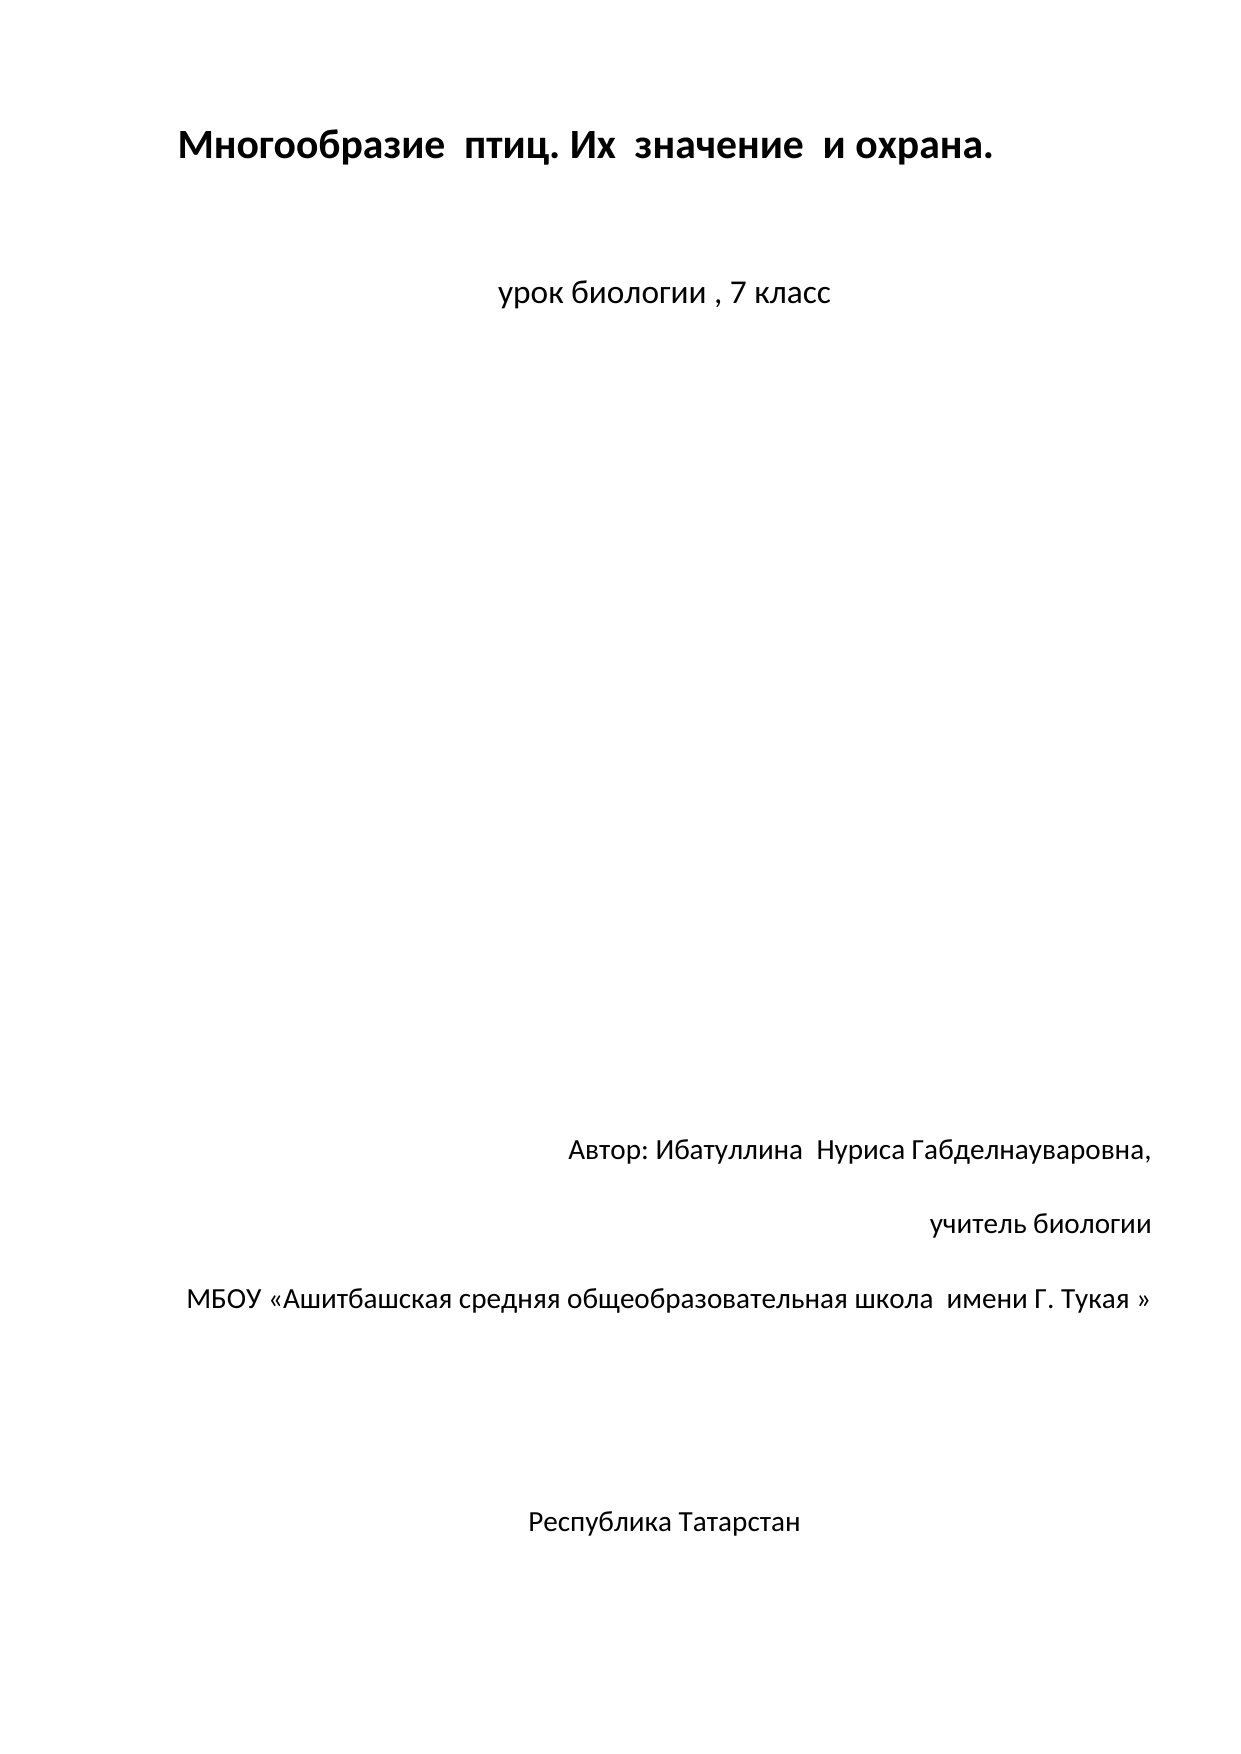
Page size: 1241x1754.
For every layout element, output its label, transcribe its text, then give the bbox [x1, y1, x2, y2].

text урок биологии , 7 класс [177, 215, 1152, 354]
text учитель биологии [177, 1206, 1152, 1241]
text Республика Татарстан [177, 1503, 1152, 1538]
text МБОУ «Ашитбашская средняя общеобразовательная школа имени Г. Тукая » [177, 1280, 1152, 1316]
text Автор: Ибатуллина Нуриса Габделнауваровна, [177, 1131, 1152, 1167]
text Многообразие птиц. Их значение и охрана. [177, 118, 1152, 169]
